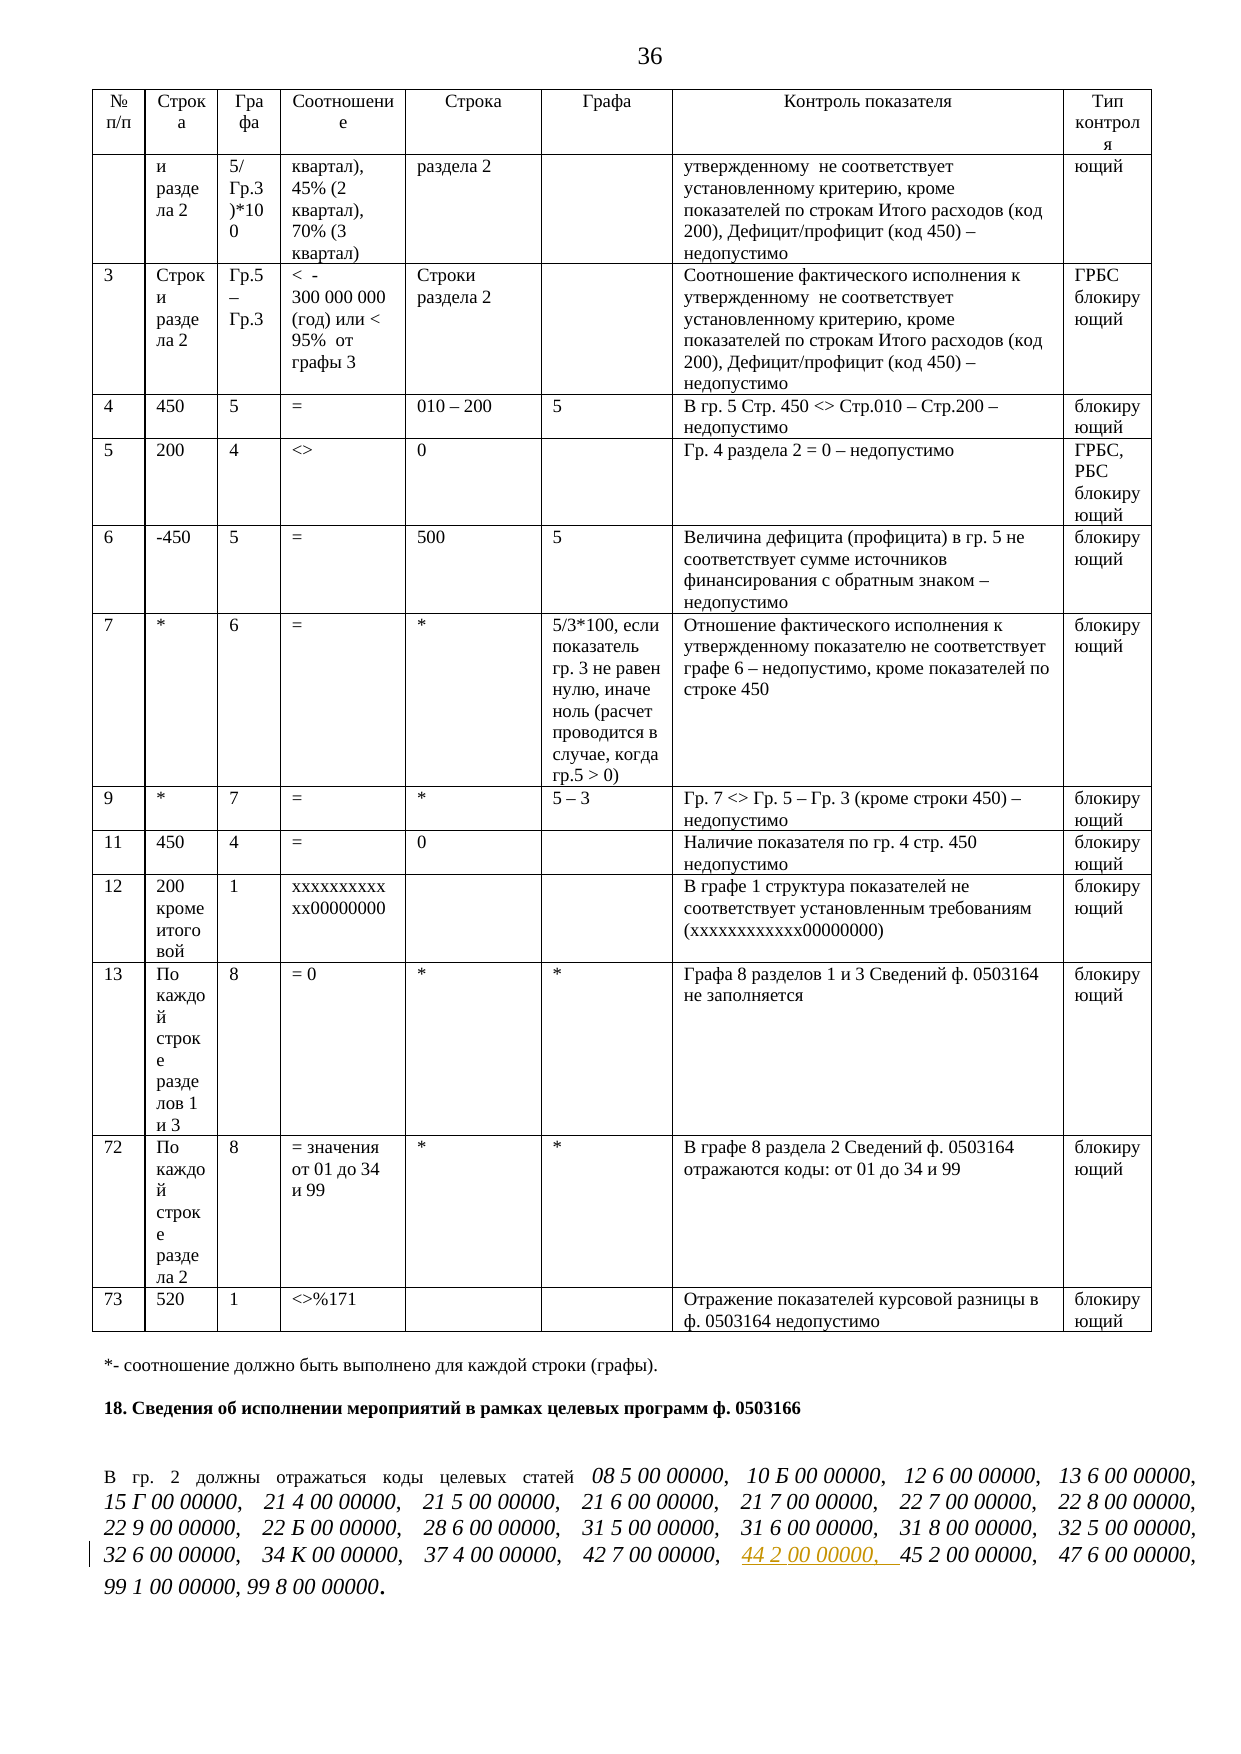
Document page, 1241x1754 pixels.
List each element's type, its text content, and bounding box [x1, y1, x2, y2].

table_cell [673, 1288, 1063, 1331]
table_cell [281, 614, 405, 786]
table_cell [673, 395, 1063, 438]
text В гр. 2 должны отражаться коды целевых статей 08 5 00 00000, 10 Б 00 00000, 12 6 00 00000, 13 6 00 00000, 15 Г 00 00000, 21 4 00 00000, 21 5 00 00000, 21 6 00 00000, 21 7 00 00000, 22 7 00 00000, 22 8 00 00000, 22 9 00 00000, 22 Б 00 00000, 28 6 00 00000, 31 5 00 00000, 31 6 00 00000, 31 8 00 00000, 32 5 00 00000, 32 6 00 00000, 34 К 00 00000, 37 4 00 00000, 42 7 00 00000, 45 2 00 00000, 47 6 00 00000, 99 1 00 00000, 99 8 00 00000. [103, 1462, 1196, 1601]
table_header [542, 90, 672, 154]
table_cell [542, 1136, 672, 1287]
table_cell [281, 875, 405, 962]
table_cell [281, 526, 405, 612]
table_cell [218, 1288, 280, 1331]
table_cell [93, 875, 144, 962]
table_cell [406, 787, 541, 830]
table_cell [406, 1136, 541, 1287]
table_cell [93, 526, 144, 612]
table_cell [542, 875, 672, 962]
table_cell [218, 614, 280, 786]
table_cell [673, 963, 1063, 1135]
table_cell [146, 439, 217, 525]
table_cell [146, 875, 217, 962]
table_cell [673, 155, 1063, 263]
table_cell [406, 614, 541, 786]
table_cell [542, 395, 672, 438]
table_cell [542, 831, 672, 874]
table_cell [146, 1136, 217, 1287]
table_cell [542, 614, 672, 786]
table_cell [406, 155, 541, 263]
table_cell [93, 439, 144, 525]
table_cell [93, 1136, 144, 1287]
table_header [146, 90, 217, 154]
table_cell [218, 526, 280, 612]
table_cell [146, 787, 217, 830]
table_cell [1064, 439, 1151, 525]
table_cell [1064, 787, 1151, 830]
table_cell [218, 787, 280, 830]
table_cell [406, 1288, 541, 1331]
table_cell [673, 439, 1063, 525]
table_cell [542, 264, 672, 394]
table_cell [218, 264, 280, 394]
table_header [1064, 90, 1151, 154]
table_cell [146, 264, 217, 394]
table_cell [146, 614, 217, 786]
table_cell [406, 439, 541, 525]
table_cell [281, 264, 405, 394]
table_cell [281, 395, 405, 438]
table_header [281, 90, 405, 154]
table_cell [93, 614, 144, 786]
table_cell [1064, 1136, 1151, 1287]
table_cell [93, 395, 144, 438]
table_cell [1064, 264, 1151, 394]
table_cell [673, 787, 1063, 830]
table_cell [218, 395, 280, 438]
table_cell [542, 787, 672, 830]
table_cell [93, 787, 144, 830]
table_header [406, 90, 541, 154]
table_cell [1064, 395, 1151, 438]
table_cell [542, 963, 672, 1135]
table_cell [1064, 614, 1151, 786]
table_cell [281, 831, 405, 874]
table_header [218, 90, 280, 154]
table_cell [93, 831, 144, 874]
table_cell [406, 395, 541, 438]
subtitle 18. Сведения об исполнении мероприятий в рамках целевых программ ф. 0503166 [103, 1397, 1196, 1418]
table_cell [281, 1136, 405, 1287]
text *- соотношение должно быть выполнено для каждой строки (графы). [103, 1354, 1196, 1375]
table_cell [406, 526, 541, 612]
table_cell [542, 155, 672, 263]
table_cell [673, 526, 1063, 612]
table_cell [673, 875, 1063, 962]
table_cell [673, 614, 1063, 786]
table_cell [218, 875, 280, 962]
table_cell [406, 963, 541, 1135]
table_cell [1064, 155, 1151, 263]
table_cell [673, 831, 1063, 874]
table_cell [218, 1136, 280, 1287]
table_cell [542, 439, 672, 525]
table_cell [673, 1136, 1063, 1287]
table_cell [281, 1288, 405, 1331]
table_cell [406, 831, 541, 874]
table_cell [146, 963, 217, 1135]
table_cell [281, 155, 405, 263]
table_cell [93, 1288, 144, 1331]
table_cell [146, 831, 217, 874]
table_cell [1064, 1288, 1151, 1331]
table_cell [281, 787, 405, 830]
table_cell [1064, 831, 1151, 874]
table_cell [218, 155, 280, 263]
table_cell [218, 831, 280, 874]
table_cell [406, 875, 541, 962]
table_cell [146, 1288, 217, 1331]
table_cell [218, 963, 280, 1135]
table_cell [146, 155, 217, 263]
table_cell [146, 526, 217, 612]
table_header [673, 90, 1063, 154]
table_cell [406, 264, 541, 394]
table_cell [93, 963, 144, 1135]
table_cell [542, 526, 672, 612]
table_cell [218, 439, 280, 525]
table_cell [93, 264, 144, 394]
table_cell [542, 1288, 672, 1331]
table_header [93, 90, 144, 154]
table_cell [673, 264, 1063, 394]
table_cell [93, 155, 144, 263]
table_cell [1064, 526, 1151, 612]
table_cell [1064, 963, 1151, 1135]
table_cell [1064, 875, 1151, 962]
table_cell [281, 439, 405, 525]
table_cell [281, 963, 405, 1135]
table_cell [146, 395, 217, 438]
